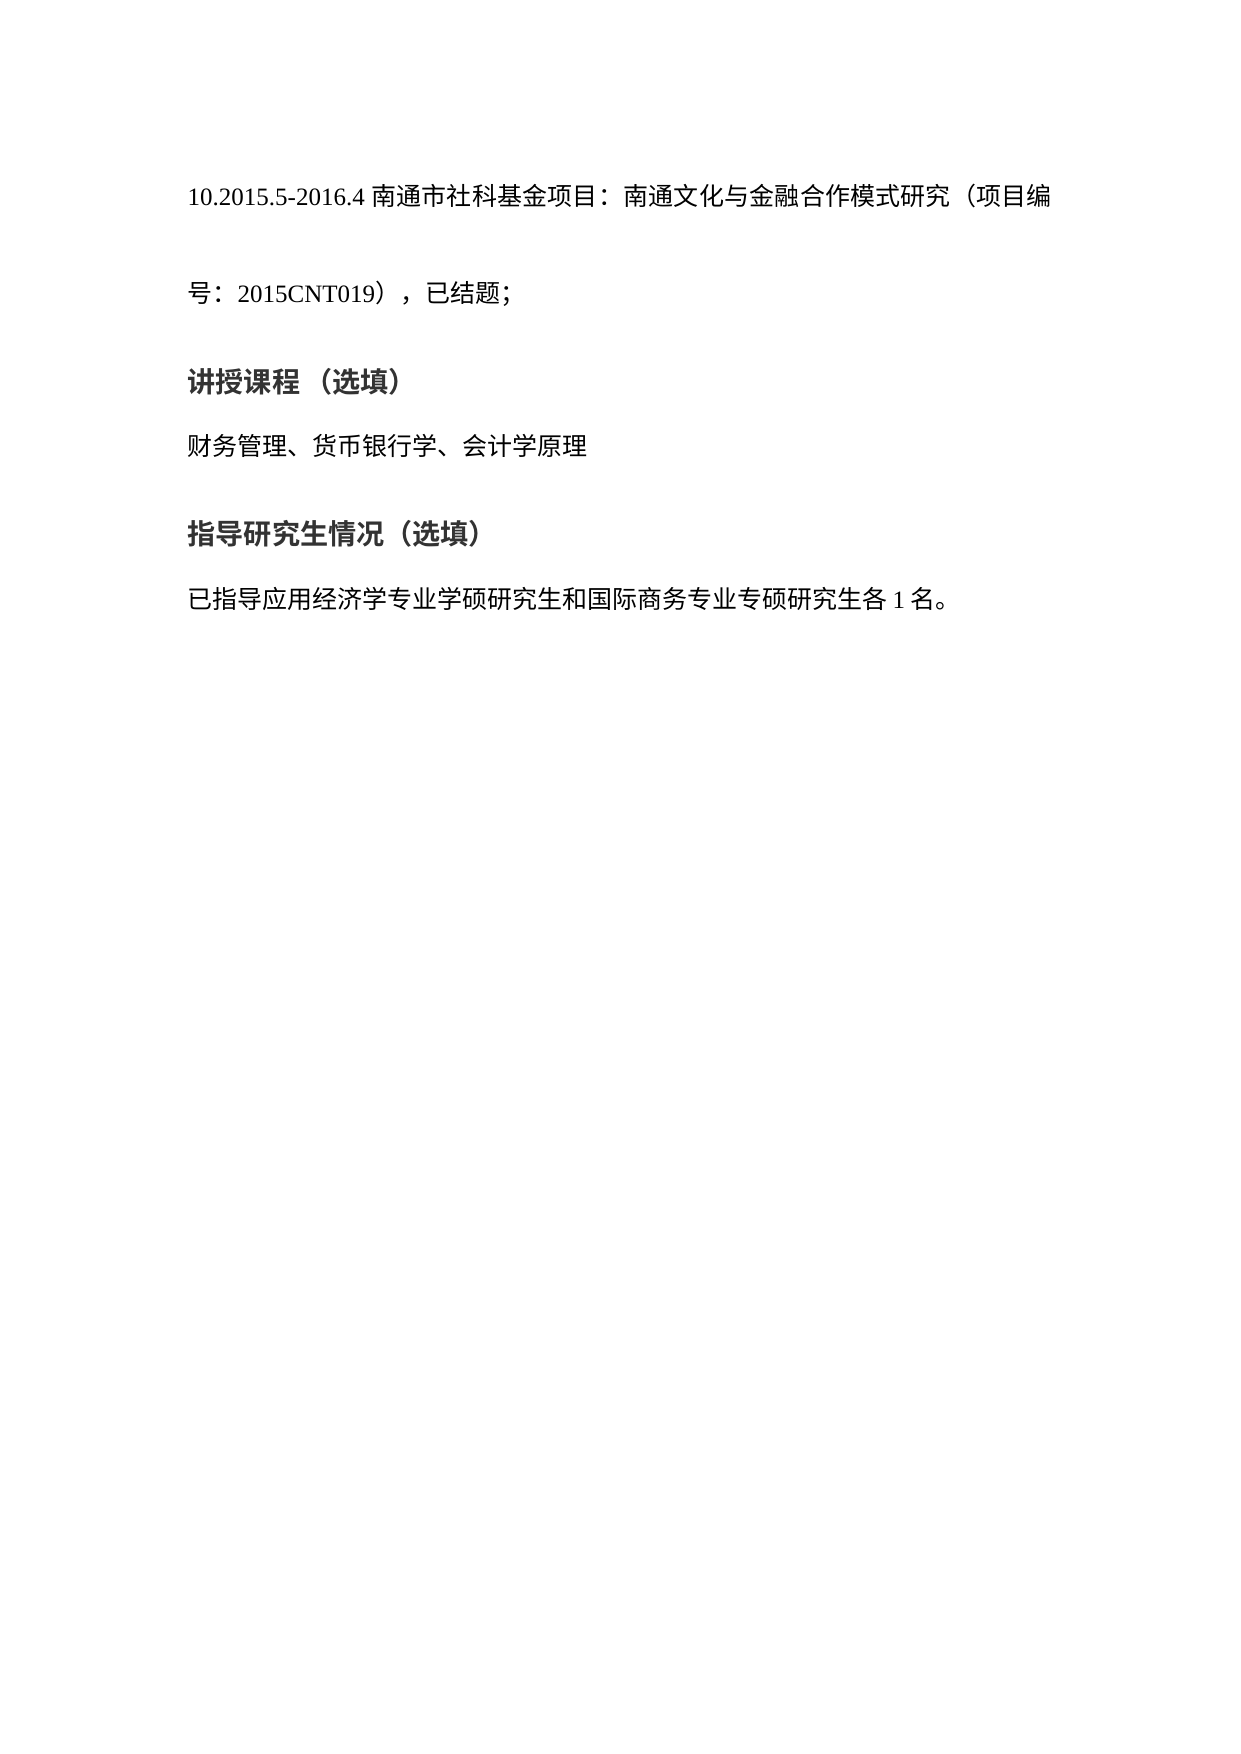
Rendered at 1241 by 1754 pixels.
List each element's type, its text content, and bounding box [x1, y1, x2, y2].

text 10.2015.5-2016.4 南通市社科基金项目：南通文化与金融合作模式研究（项目编号：2015CNT019），已结题； [187, 162, 1053, 324]
text 已指导应用经济学专业学硕研究生和国际商务专业专硕研究生各1名。 [187, 565, 1053, 630]
text 讲授课程 （选填） [187, 347, 1053, 412]
text 指导研究生情况（选填） [187, 500, 1053, 565]
text 财务管理、货币银行学、会计学原理 [187, 412, 1053, 477]
